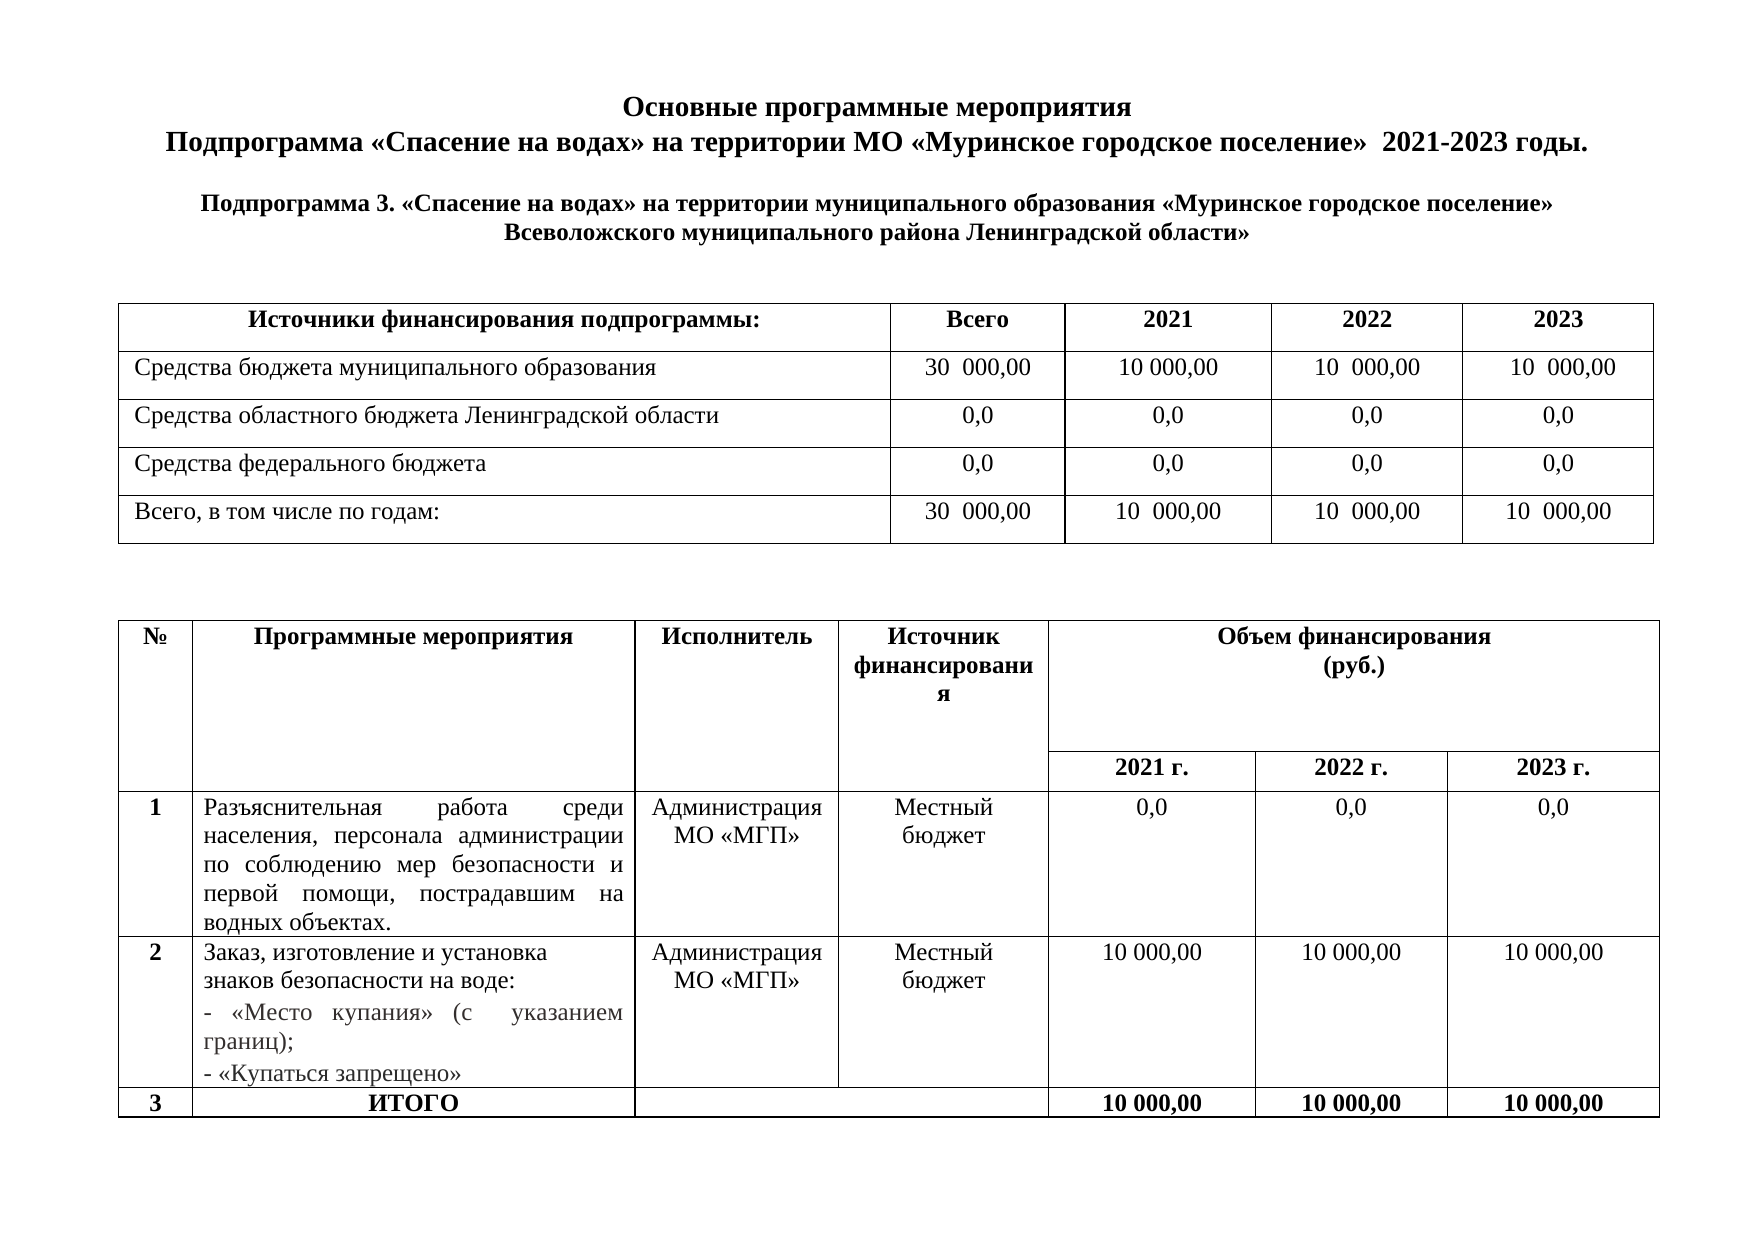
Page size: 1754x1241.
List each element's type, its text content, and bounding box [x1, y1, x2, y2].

table_cell [636, 1088, 1048, 1116]
table_header 2022 [1272, 304, 1462, 351]
table_cell 30 000,00 [891, 496, 1064, 543]
table_cell 30 000,00 [891, 352, 1064, 399]
table_cell 10 000,00 [1049, 1088, 1255, 1116]
table_cell Разъяснительная работа среди населения, персонала администрации по соблюдению мер безопасности и первой помощи, пострадавшим на водных объектах. [193, 792, 634, 936]
table_cell 10 000,00 [1066, 352, 1271, 399]
table_cell Всего, в том числе по годам: [119, 496, 890, 543]
table_cell 0,0 [1049, 792, 1255, 936]
table_cell 0,0 [1066, 448, 1271, 495]
table_cell 10 000,00 [1272, 352, 1462, 399]
table_cell 0,0 [1272, 400, 1462, 447]
table_header Источник финансирования [839, 621, 1048, 791]
table_cell 0,0 [1066, 400, 1271, 447]
table_cell 10 000,00 [1049, 937, 1255, 1087]
table_cell 0,0 [1448, 792, 1659, 936]
table_cell 2 [119, 937, 192, 1087]
table_cell 10 000,00 [1463, 496, 1653, 543]
table_header Источники финансирования подпрограммы: [119, 304, 890, 351]
table_cell Средства областного бюджета Ленинградской области [119, 400, 890, 447]
table_cell 0,0 [1272, 448, 1462, 495]
table_header 2023 [1463, 304, 1653, 351]
table_cell 0,0 [891, 400, 1064, 447]
table_cell 10 000,00 [1272, 496, 1462, 543]
table_cell 2022 г. [1256, 752, 1447, 791]
text Подпрограмма 3. «Спасение на водах» на территории муниципального образования «Муринское городское поселение» Всеволожского муниципального района Ленинградской области» [118, 188, 1636, 246]
table_cell Средства бюджета муниципального образования [119, 352, 890, 399]
table_cell Местный бюджет [839, 792, 1048, 936]
table_cell 2021 г. [1049, 752, 1255, 791]
table_header Всего [891, 304, 1064, 351]
table_cell Администрация МО «МГП» [636, 792, 838, 936]
table_cell 10 000,00 [1448, 937, 1659, 1087]
table_cell 3 [119, 1088, 192, 1116]
table_cell 0,0 [1463, 400, 1653, 447]
text Подпрограмма «Спасение на водах» на территории МО «Муринское городское поселение» 2021-2023 годы. [118, 124, 1636, 157]
table_header Исполнитель [636, 621, 838, 791]
table_header 2021 [1066, 304, 1271, 351]
table_header № [119, 621, 192, 791]
table_cell 10 000,00 [1463, 352, 1653, 399]
text Основные программные мероприятия [118, 89, 1636, 122]
table_cell 2023 г. [1448, 752, 1659, 791]
table_cell 10 000,00 [1256, 1088, 1447, 1116]
table_cell Местный бюджет [839, 937, 1048, 1087]
table_cell Администрация МО «МГП» [636, 937, 838, 1087]
table_cell 0,0 [1256, 792, 1447, 936]
table_header Программные мероприятия [193, 621, 634, 791]
table_cell ИТОГО [193, 1088, 634, 1116]
table_cell 10 000,00 [1448, 1088, 1659, 1116]
table_cell 0,0 [891, 448, 1064, 495]
table_cell 0,0 [1463, 448, 1653, 495]
table_header Объем финансирования (руб.) [1049, 621, 1659, 751]
table_cell 10 000,00 [1256, 937, 1447, 1087]
table_cell Средства федерального бюджета [119, 448, 890, 495]
table_cell 1 [119, 792, 192, 936]
table_cell Заказ, изготовление и установка знаков безопасности на воде: - «Место купания» (с указанием границ); - «Купаться запрещено» [193, 937, 634, 1087]
table_cell 10 000,00 [1066, 496, 1271, 543]
